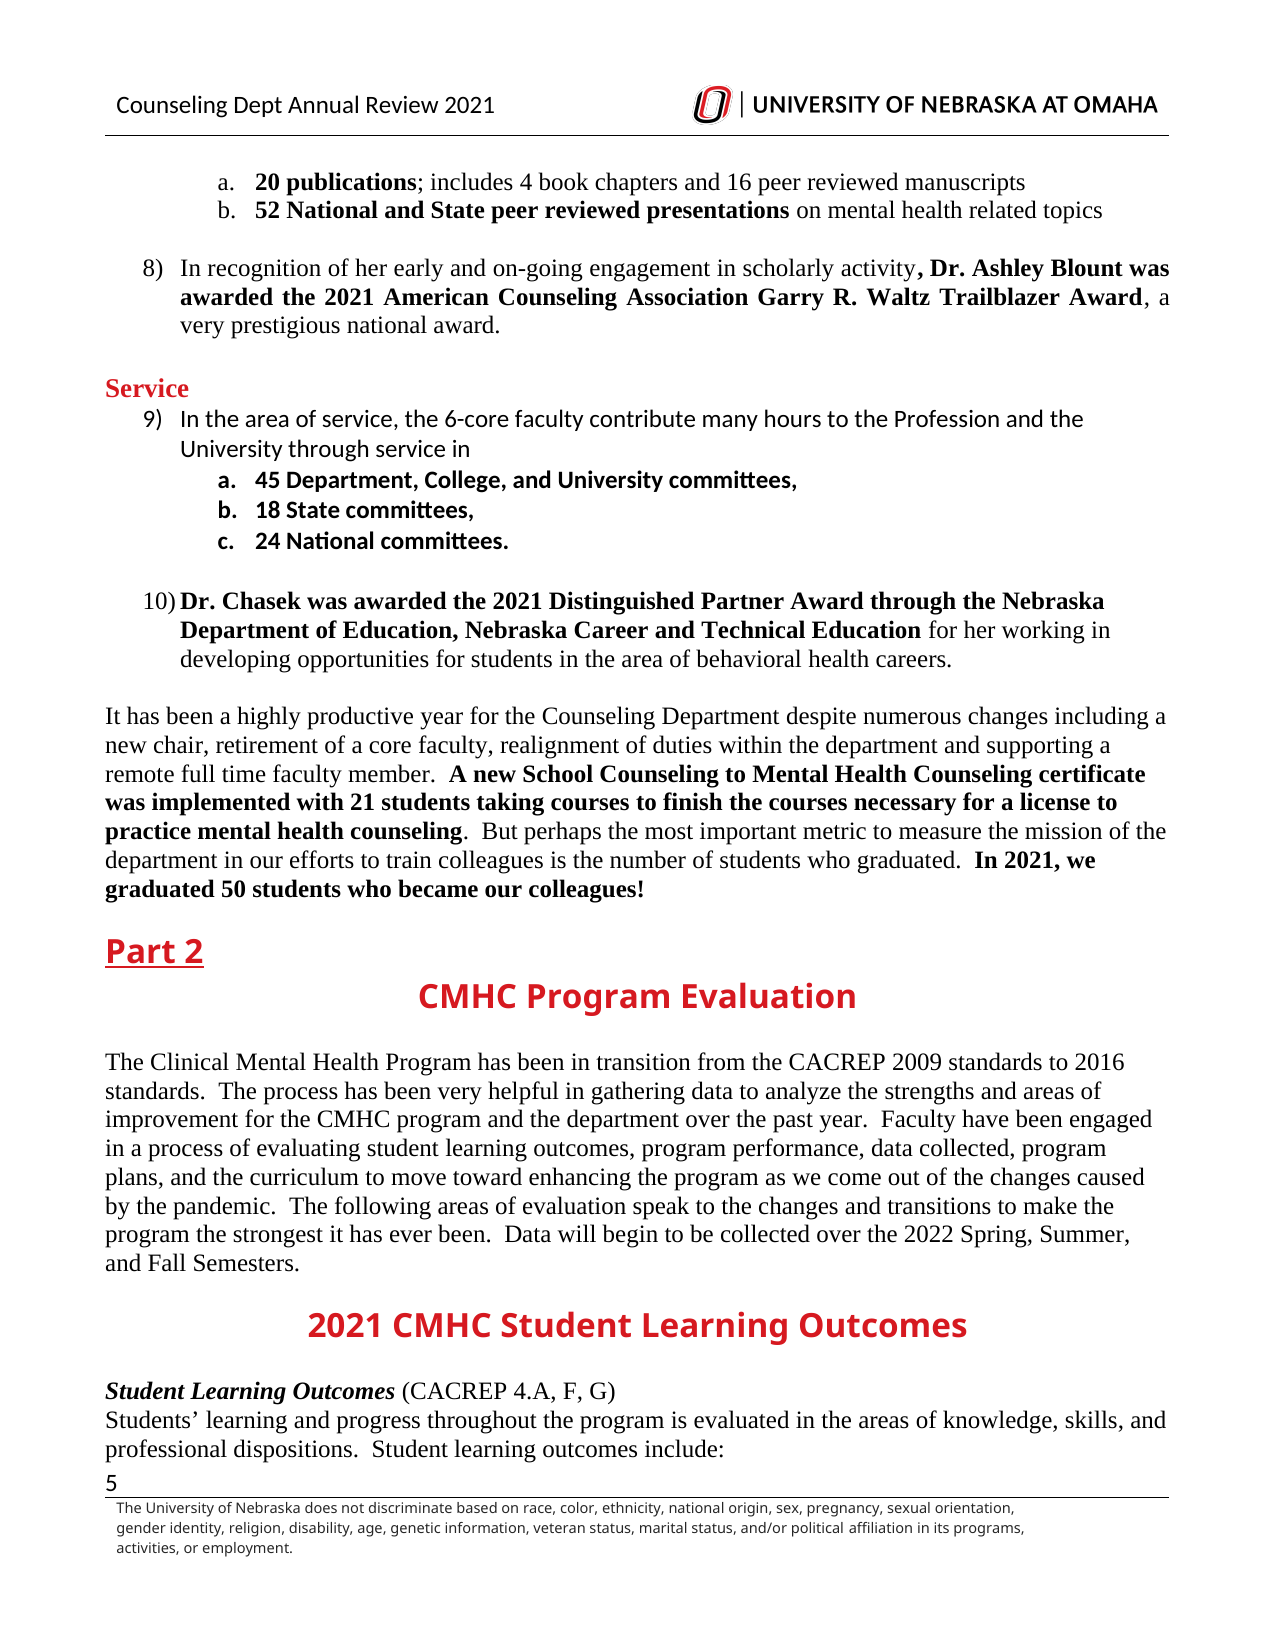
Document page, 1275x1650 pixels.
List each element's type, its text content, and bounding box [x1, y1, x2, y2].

subtitle Part 2 [105, 927, 1170, 973]
subtitle Service [105, 372, 1170, 403]
list 24 National committees. [217, 525, 1170, 556]
list 18 State committees, [217, 495, 1170, 525]
list 45 Department, College, and University committees, [217, 464, 1170, 495]
list 20 publications; includes 4 book chapters and 16 peer reviewed manuscripts [217, 167, 1170, 195]
list In the area of service, the 6-core faculty contribute many hours to the Profession and the University through service in [142, 403, 1170, 464]
list Dr. Chasek was awarded the 2021 Distinguished Partner Award through the Nebraska Department of Education, Nebraska Career and Technical Education for her working in developing opportunities for students in the area of behavioral health careers. [142, 586, 1170, 672]
subtitle 2021 CMHC Student Learning Outcomes [105, 1302, 1170, 1347]
list In recognition of her early and on-going engagement in scholarly activity, Dr. Ashley Blount was awarded the 2021 American Counseling Association Garry R. Waltz Trailblazer Award, a very prestigious national award. [142, 253, 1170, 339]
text Students’ learning and progress throughout the program is evaluated in the areas of knowledge, skills, and professional dispositions. Student learning outcomes include: [105, 1405, 1170, 1462]
list 52 National and State peer reviewed presentations on mental health related topics [217, 195, 1170, 224]
subtitle CMHC Program Evaluation [105, 973, 1170, 1018]
text The Clinical Mental Health Program has been in transition from the CACREP 2009 standards to 2016 standards. The process has been very helpful in gathering data to analyze the strengths and areas of improvement for the CMHC program and the department over the past year. Faculty have been engaged in a process of evaluating student learning outcomes, program performance, data collected, program plans, and the curriculum to move toward enhancing the program as we come out of the changes caused by the pandemic. The following areas of evaluation speak to the changes and transitions to make the program the strongest it has ever been. Data will begin to be collected over the 2022 Spring, Summer, and Fall Semesters. [105, 1047, 1170, 1277]
text It has been a highly productive year for the Counseling Department despite numerous changes including a new chair, retirement of a core faculty, realignment of duties within the department and supporting a remote full time faculty member. A new School Counseling to Mental Health Counseling certificate was implemented with 21 students taking courses to finish the courses necessary for a license to practice mental health counseling. But perhaps the most important metric to measure the mission of the department in our efforts to train colleagues is the number of students who graduated. In 2021, we graduated 50 students who became our colleagues! [105, 701, 1170, 902]
text Student Learning Outcomes (CACREP 4.A, F, G) [105, 1376, 1170, 1405]
